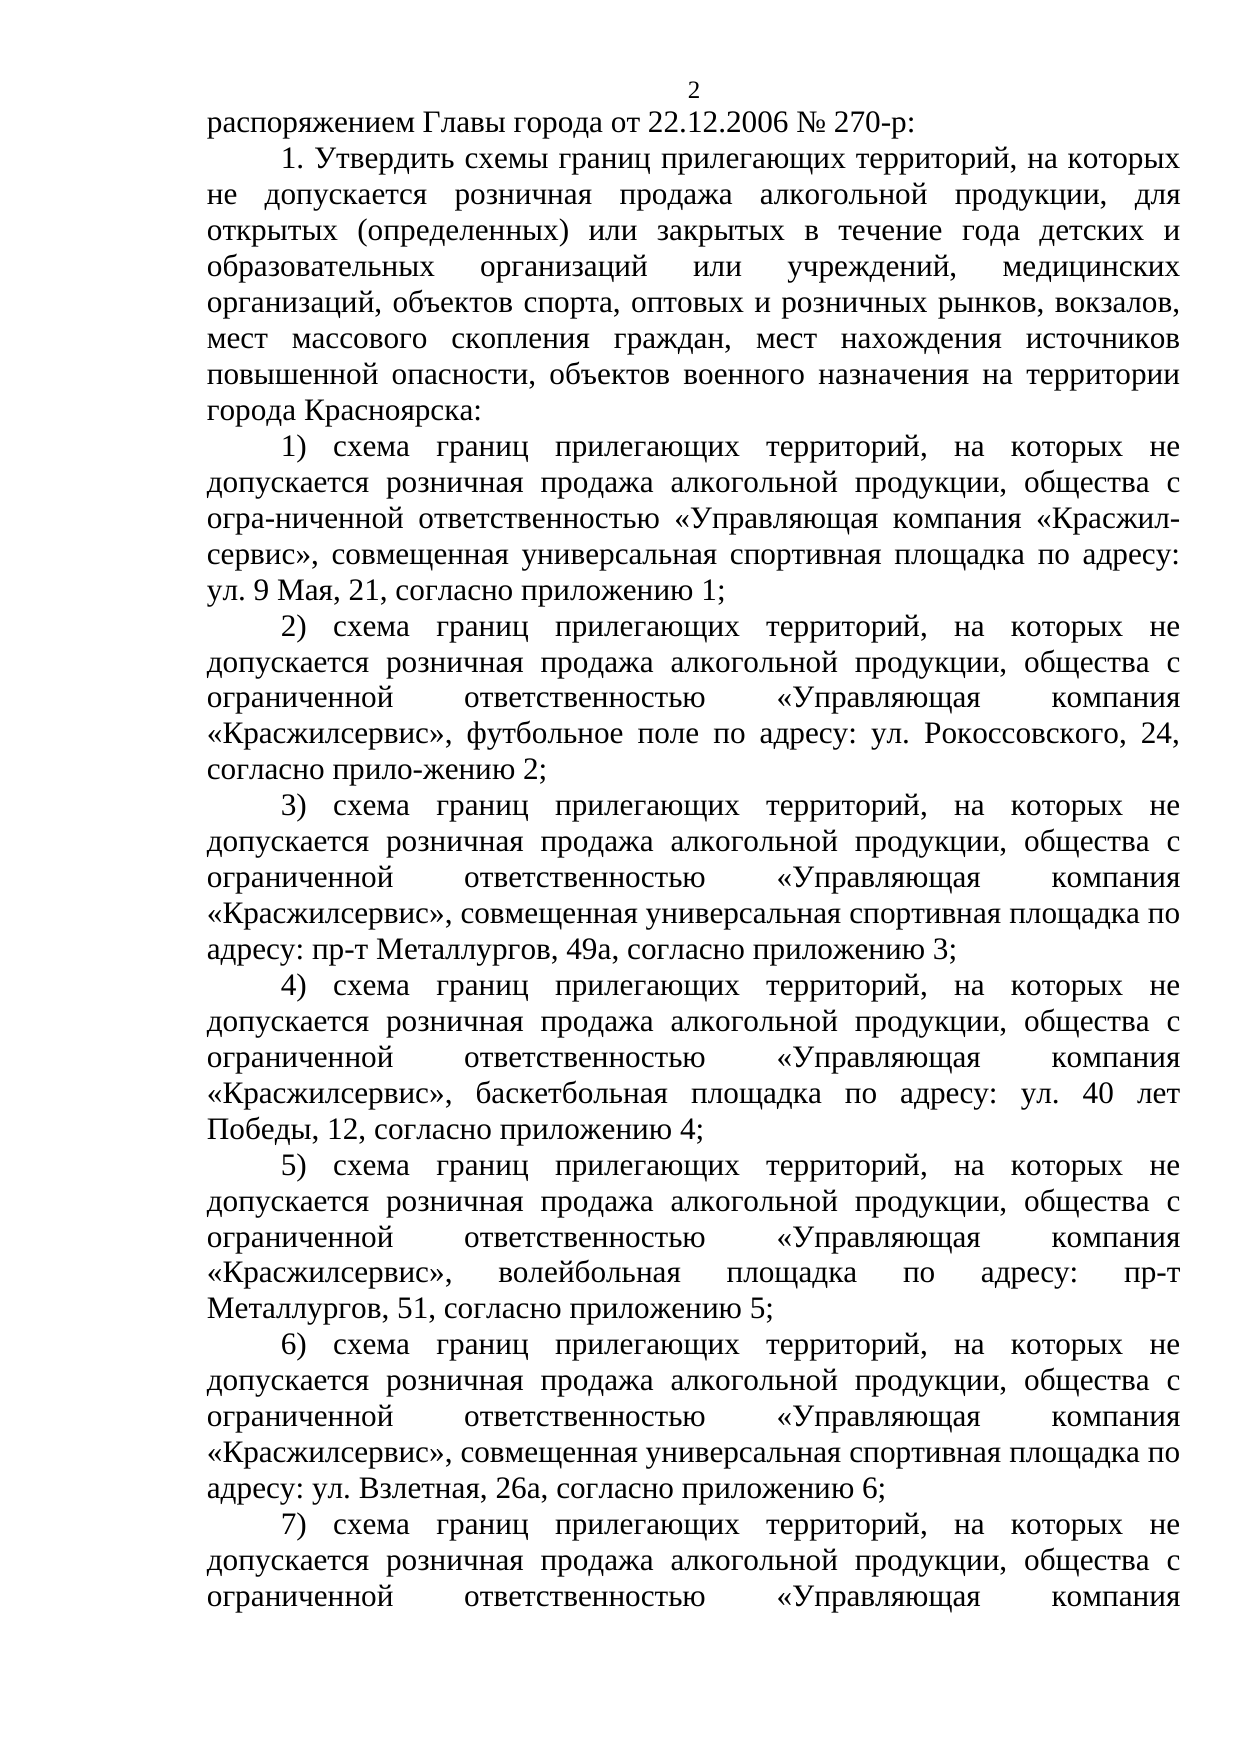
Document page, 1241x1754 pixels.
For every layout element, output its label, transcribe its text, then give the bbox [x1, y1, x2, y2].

text 6) схема границ прилегающих территорий, на которых не допускается розничная продажа алкогольной продукции, общества с ограниченной ответственностью «Управляющая компания «Красжилсервис», совмещенная универсальная спортивная площадка по адресу: ул. Взлетная, 26а, согласно приложению 6; [207, 1326, 1181, 1505]
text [207, 104, 1181, 140]
text 2) схема границ прилегающих территорий, на которых не допускается розничная продажа алкогольной продукции, общества с ограниченной ответственностью «Управляющая компания «Красжилсервис», футбольное поле по адресу: ул. Рокоссовского, 24, согласно прило-жению 2; [207, 607, 1181, 787]
text 1) схема границ прилегающих территорий, на которых не допускается розничная продажа алкогольной продукции, общества с огра-ниченной ответственностью «Управляющая компания «Красжил-сервис», совмещенная универсальная спортивная площадка по адресу: ул. 9 Мая, 21, согласно приложению 1; [207, 427, 1181, 607]
text 5) схема границ прилегающих территорий, на которых не допускается розничная продажа алкогольной продукции, общества с ограниченной ответственностью «Управляющая компания «Красжилсервис», волейбольная площадка по адресу: пр-т Металлургов, 51, согласно приложению 5; [207, 1146, 1181, 1326]
text 3) схема границ прилегающих территорий, на которых не допускается розничная продажа алкогольной продукции, общества с ограниченной ответственностью «Управляющая компания «Красжилсервис», совмещенная универсальная спортивная площадка по адресу: пр-т Металлургов, 49а, согласно приложению 3; [207, 787, 1181, 966]
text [207, 1505, 1181, 1613]
text 4) схема границ прилегающих территорий, на которых не допускается розничная продажа алкогольной продукции, общества с ограниченной ответственностью «Управляющая компания «Красжилсервис», баскетбольная площадка по адресу: ул. 40 лет Победы, 12, согласно приложению 4; [207, 966, 1181, 1146]
text 1. Утвердить схемы границ прилегающих территорий, на которых не допускается розничная продажа алкогольной продукции, для открытых (определенных) или закрытых в течение года детских и образовательных организаций или учреждений, медицинских организаций, объектов спорта, оптовых и розничных рынков, вокзалов, мест массового скопления граждан, мест нахождения источников повышенной опасности, объектов военного назначения на территории города Красноярска: [207, 140, 1181, 427]
